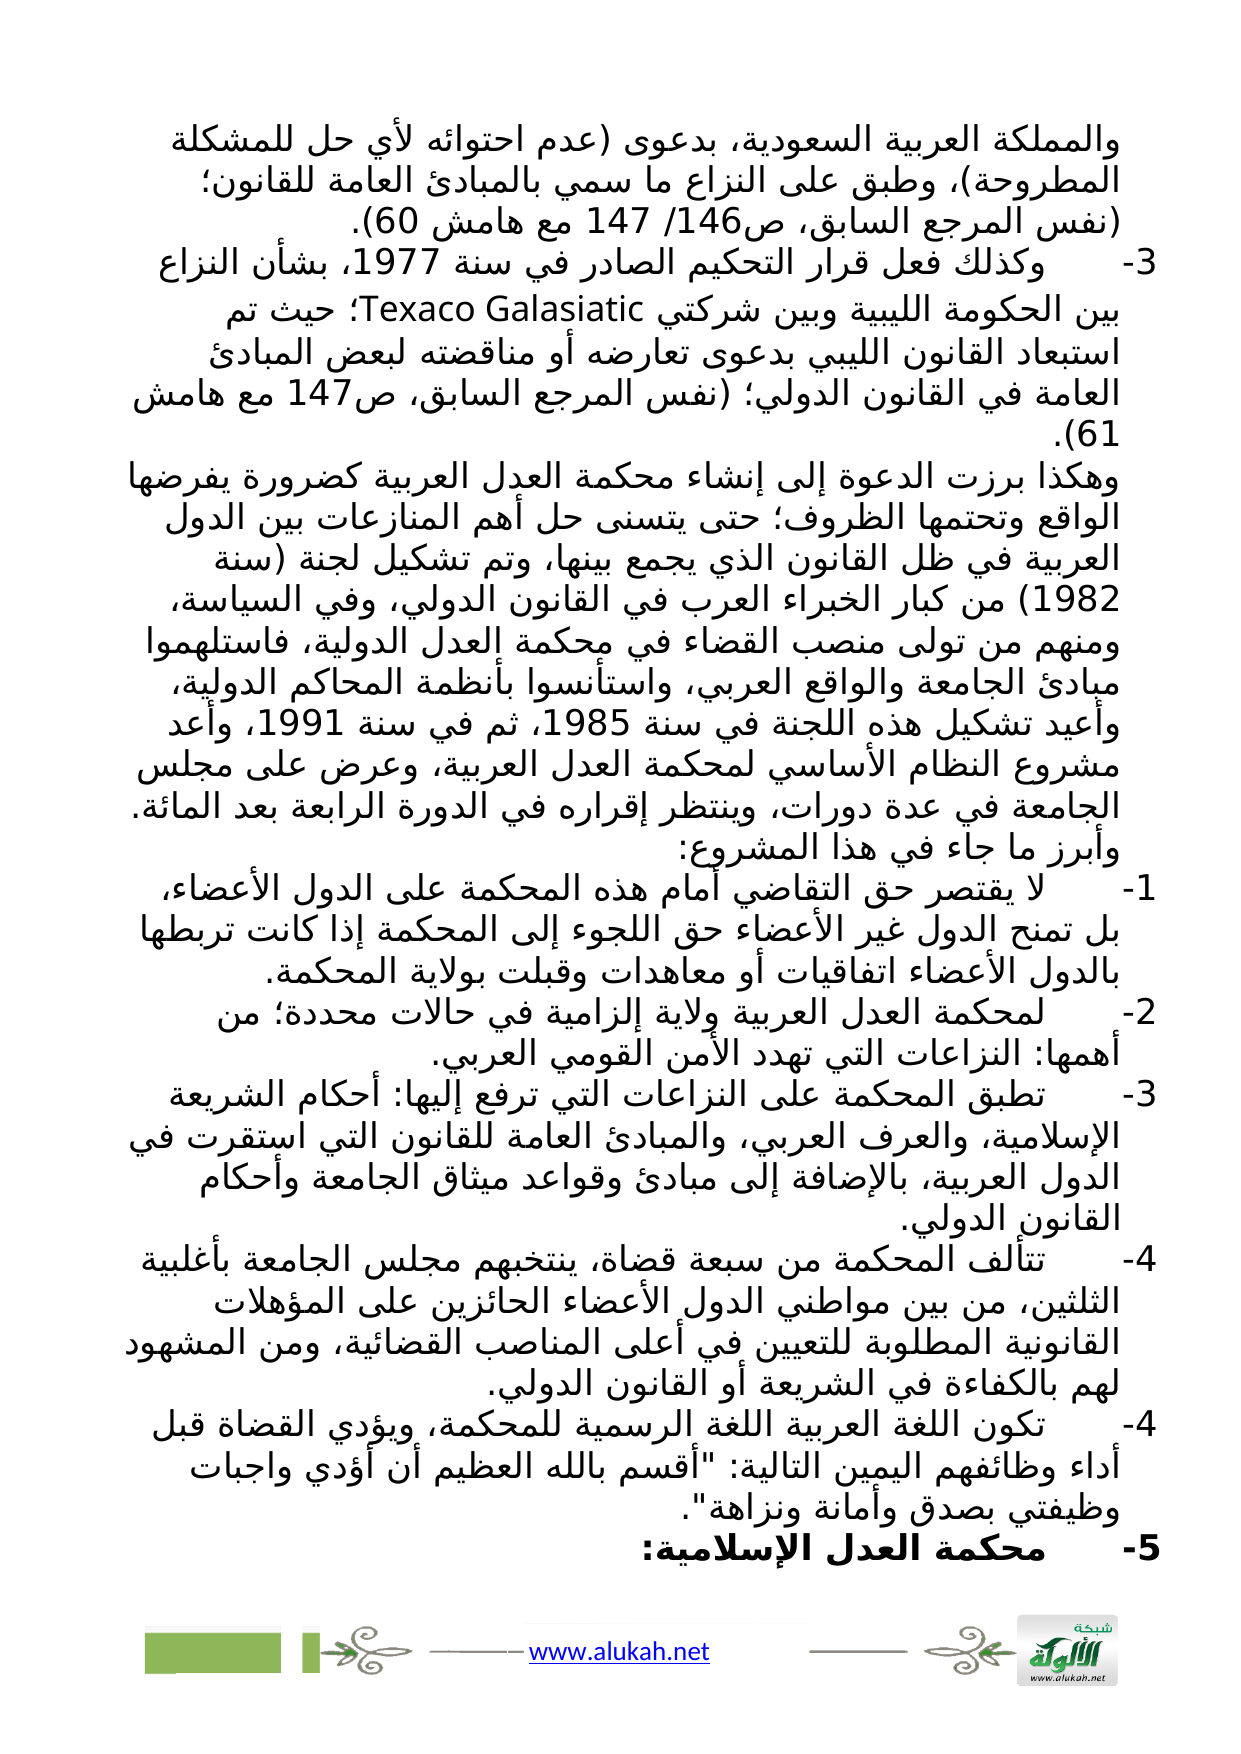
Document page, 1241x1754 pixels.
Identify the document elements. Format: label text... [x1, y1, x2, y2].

list تتألف المحكمة من سبعة قضاة، ينتخبهم مجلس الجامعة بأغلبية الثلثين، من بين مواطني الدول الأعضاء الحائزين على المؤهلات القانونية المطلوبة للتعيين في أعلى المناصب القضائية، ومن المشهود لهم بالكفاءة في الشريعة أو القانون الدولي. [118, 1239, 1122, 1404]
list تطبق المحكمة على النزاعات التي ترفع إليها: أحكام الشريعة الإسلامية، والعرف العربي، والمبادئ العامة للقانون التي استقرت في الدول العربية، بالإضافة إلى مبادئ وقواعد ميثاق الجامعة وأحكام القانون الدولي. [118, 1074, 1122, 1239]
list محكمة العدل الإسلامية: [118, 1528, 1122, 1569]
list وهكذا برزت الدعوة إلى إنشاء محكمة العدل العربية كضرورة يفرضها الواقع وتحتمها الظروف؛ حتى يتسنى حل أهم المنازعات بين الدول العربية في ظل القانون الذي يجمع بينها، وتم تشكيل لجنة (سنة 1982) من كبار الخبراء العرب في القانون الدولي، وفي السياسة، ومنهم من تولى منصب القضاء في محكمة العدل الدولية، فاستلهموا مبادئ الجامعة والواقع العربي، واستأنسوا بأنظمة المحاكم الدولية، وأعيد تشكيل هذه اللجنة في سنة 1985، ثم في سنة 1991، وأعد مشروع النظام الأساسي لمحكمة العدل العربية، وعرض على مجلس الجامعة في عدة دورات، وينتظر إقراره في الدورة الرابعة بعد المائة. [118, 455, 1122, 826]
list تكون اللغة العربية اللغة الرسمية للمحكمة، ويؤدي القضاة قبل أداء وظائفهم اليمين التالية: "أقسم بالله العظيم أن أؤدي واجبات وظيفتي بصدق وأمانة ونزاهة". [118, 1404, 1122, 1528]
list وأبرز ما جاء في هذا المشروع: [118, 826, 1122, 868]
picture [143, 1611, 1119, 1693]
list وكذلك فعل قرار التحكيم الصادر في سنة 1977، بشأن النزاع بين الحكومة الليبية وبين شركتي Texaco Galasiatic؛ حيث تم استبعاد القانون الليبي بدعوى تعارضه أو مناقضته لبعض المبادئ العامة في القانون الدولي؛ (نفس المرجع السابق، ص147 مع هامش 61). [118, 242, 1122, 455]
list لمحكمة العدل العربية ولاية إلزامية في حالات محددة؛ من أهمها: النزاعات التي تهدد الأمن القومي العربي. [118, 991, 1122, 1074]
list لا يقتصر حق التقاضي أمام هذه المحكمة على الدول الأعضاء، بل تمنح الدول غير الأعضاء حق اللجوء إلى المحكمة إذا كانت تربطها بالدول الأعضاء اتفاقيات أو معاهدات وقبلت بولاية المحكمة. [118, 868, 1122, 991]
